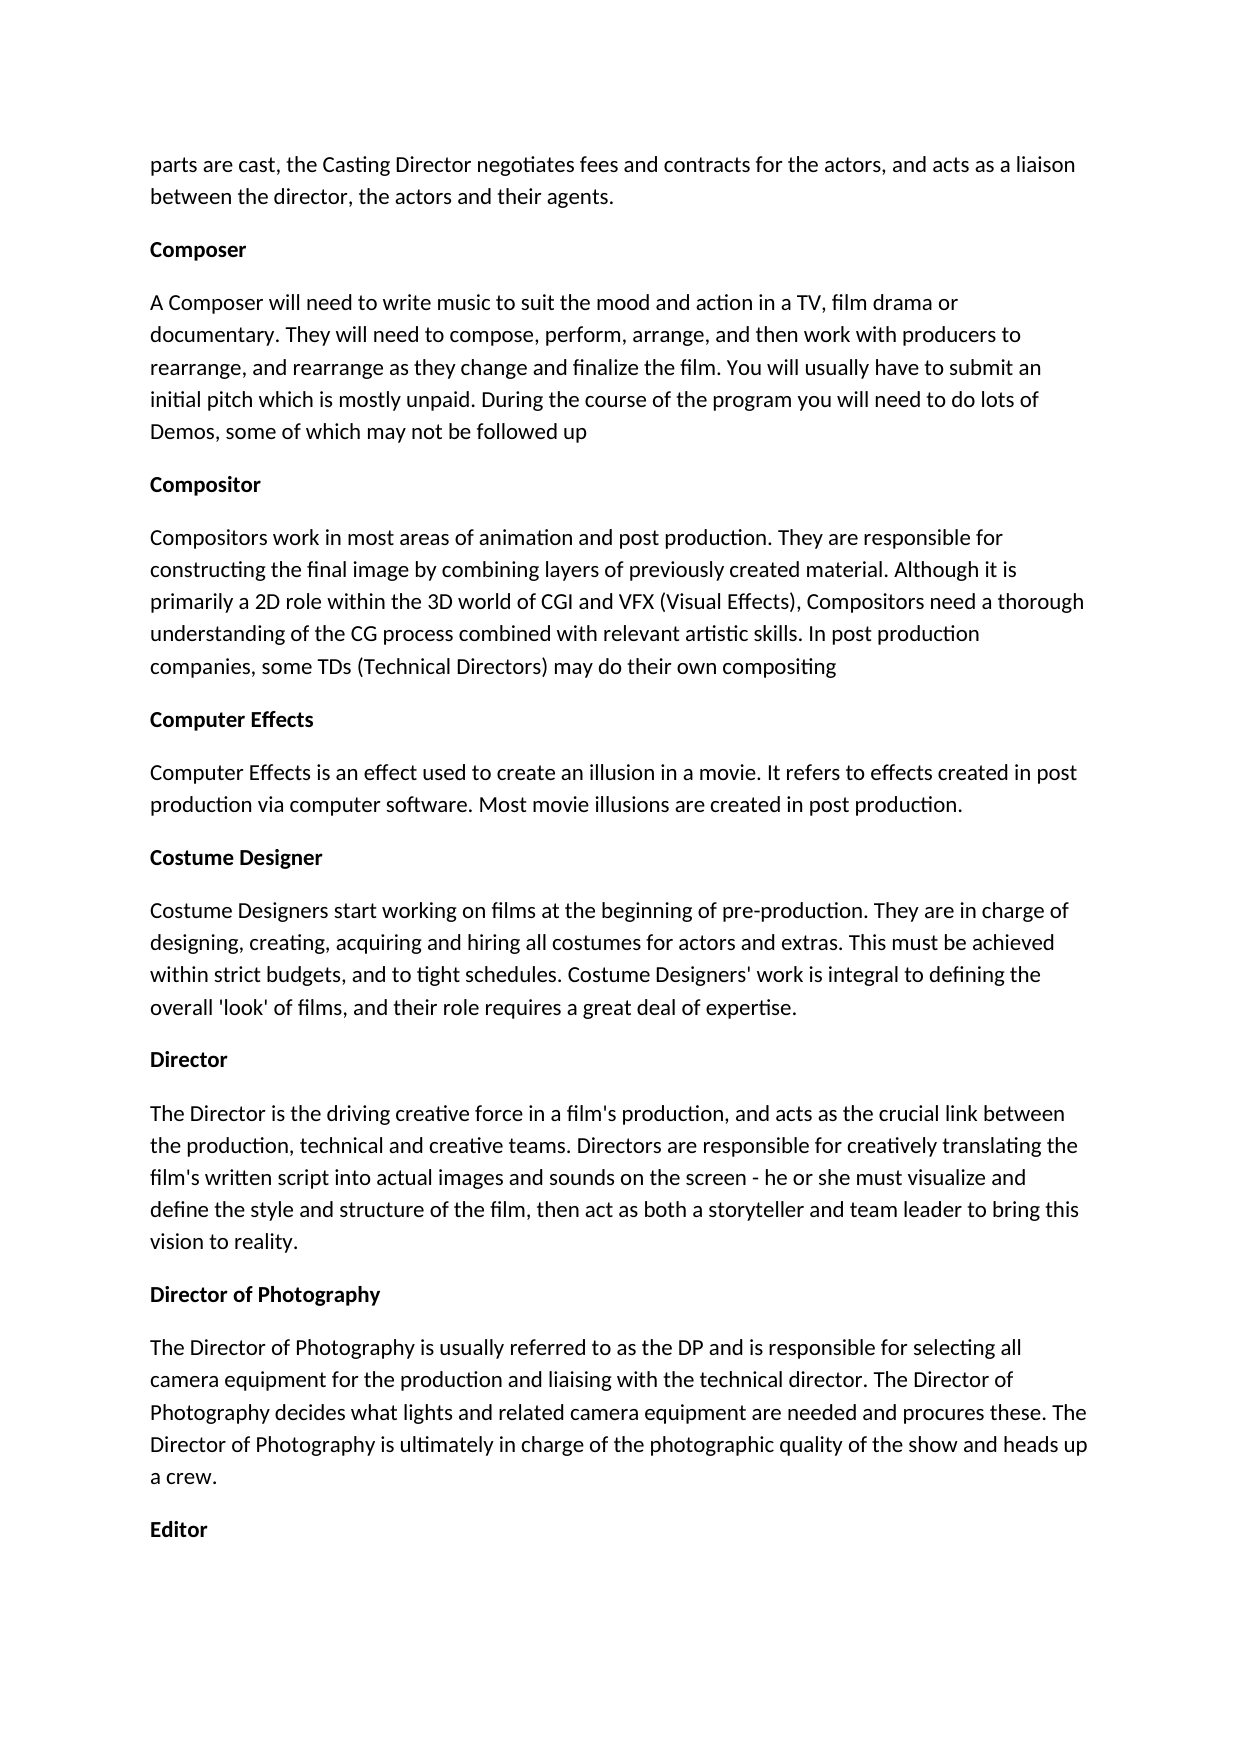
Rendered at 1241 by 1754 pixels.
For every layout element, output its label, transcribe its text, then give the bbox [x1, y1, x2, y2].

text Composer [150, 235, 1090, 263]
text Costume Designer [150, 843, 1090, 871]
text Computer Effects is an effect used to create an illusion in a movie. It refers to effects created in post production via computer software. Most movie illusions are created in post production. [150, 758, 1090, 818]
text Director [150, 1046, 1090, 1074]
text Costume Designers start working on films at the beginning of pre-production. They are in charge of designing, creating, acquiring and hiring all costumes for actors and extras. This must be achieved within strict budgets, and to tight schedules. Costume Designers' work is integral to defining the overall 'look' of films, and their role requires a great deal of expertise. [150, 896, 1090, 1021]
text Compositors work in most areas of animation and post production. They are responsible for constructing the final image by combining layers of previously created material. Although it is primarily a 2D role within the 3D world of CGI and VFX (Visual Effects), Compositors need a thorough understanding of the CG process combined with relevant artistic skills. In post production companies, some TDs (Technical Directors) may do their own compositing [150, 523, 1090, 680]
text Director of Photography [150, 1280, 1090, 1308]
text The Director of Photography is usually referred to as the DP and is responsible for selecting all camera equipment for the production and liaising with the technical director. The Director of Photography decides what lights and related camera equipment are needed and procures these. The Director of Photography is ultimately in charge of the photographic quality of the show and heads up a crew. [150, 1333, 1090, 1490]
text Editor [150, 1515, 1090, 1543]
text The Director is the driving creative force in a film's production, and acts as the crucial link between the production, technical and creative teams. Directors are responsible for creatively translating the film's written script into actual images and sounds on the screen - he or she must visualize and define the style and structure of the film, then act as both a storyteller and team leader to bring this vision to reality. [150, 1099, 1090, 1255]
text A Composer will need to write music to suit the mood and action in a TV, film drama or documentary. They will need to compose, perform, arrange, and then work with producers to rearrange, and rearrange as they change and finalize the film. You will usually have to submit an initial pitch which is mostly unpaid. During the course of the program you will need to do lots of Demos, some of which may not be followed up [150, 288, 1090, 445]
text Compositor [150, 470, 1090, 498]
text Computer Effects [150, 705, 1090, 733]
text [150, 150, 1090, 210]
